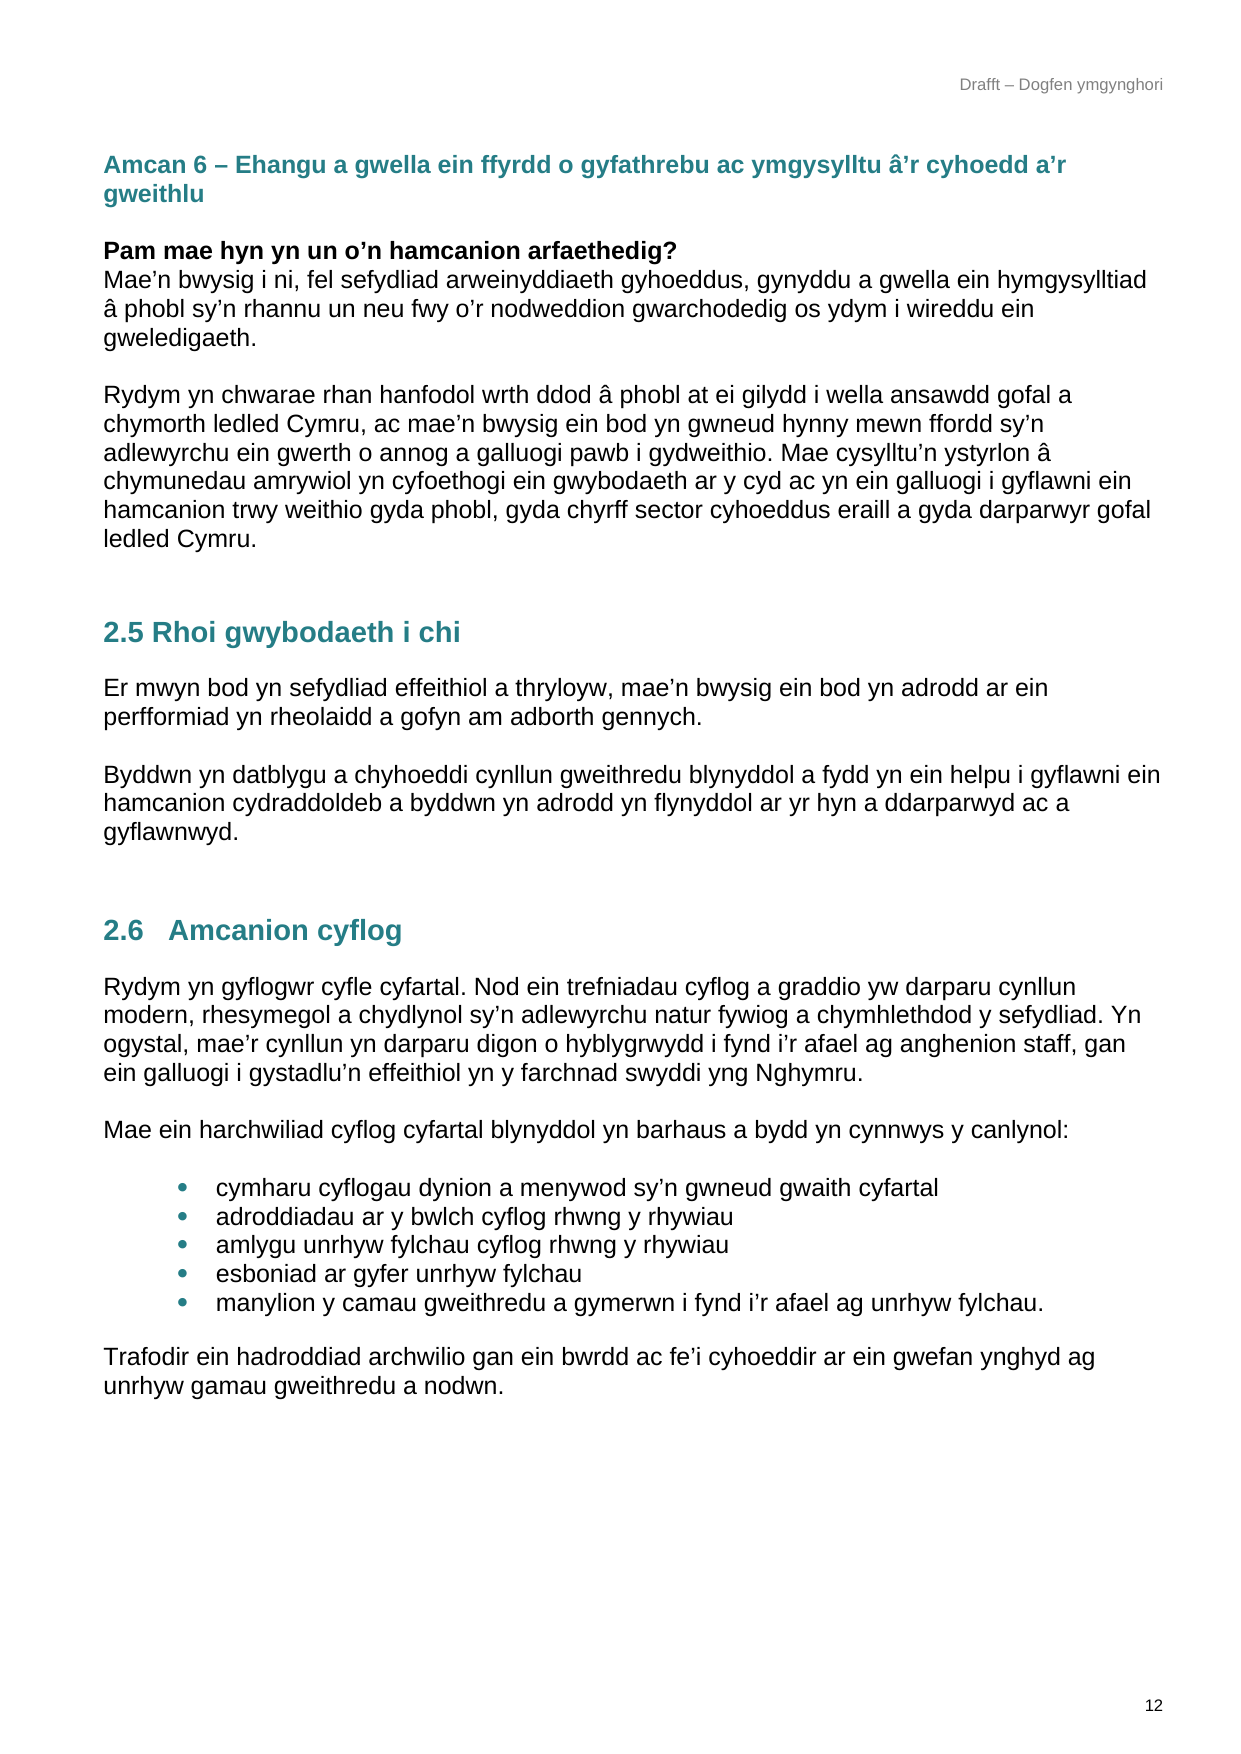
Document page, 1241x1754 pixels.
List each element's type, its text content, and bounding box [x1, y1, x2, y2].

text Rydym yn chwarae rhan hanfodol wrth ddod â phobl at ei gilydd i wella ansawdd gofal a chymorth ledled Cymru, ac mae’n bwysig ein bod yn gwneud hynny mewn ffordd sy’n adlewyrchu ein gwerth o annog a galluogi pawb i gydweithio. Mae cysylltu’n ystyrlon â chymunedau amrywiol yn cyfoethogi ein gwybodaeth ar y cyd ac yn ein galluogi i gyflawni ein hamcanion trwy weithio gyda phobl, gyda chyrff sector cyhoeddus eraill a gyda darparwyr gofal ledled Cymru. [103, 380, 1163, 552]
list Amcan 6 – Ehangu a gwella ein ffyrdd o gyfathrebu ac ymgysylltu â’r cyhoedd a’r gweithlu [103, 150, 1118, 207]
list adroddiadau ar y bwlch cyflog rhwng y rhywiau [178, 1202, 1118, 1230]
subtitle 2.5 Rhoi gwybodaeth i chi [103, 615, 1135, 648]
list esboniad ar gyfer unrhyw fylchau [178, 1259, 1118, 1288]
text Er mwyn bod yn sefydliad effeithiol a thryloyw, mae’n bwysig ein bod yn adrodd ar ein perfformiad yn rheolaidd a gofyn am adborth gennych. [103, 673, 1163, 731]
text Byddwn yn datblygu a chyhoeddi cynllun gweithredu blynyddol a fydd yn ein helpu i gyflawni ein hamcanion cydraddoldeb a byddwn yn adrodd yn flynyddol ar yr hyn a ddarparwyd ac a gyflawnwyd. [103, 759, 1163, 846]
text Rydym yn gyflogwr cyfle cyfartal. Nod ein trefniadau cyflog a graddio yw darparu cynllun modern, rhesymegol a chydlynol sy’n adlewyrchu natur fywiog a chymhlethdod y sefydliad. Yn ogystal, mae’r cynllun yn darparu digon o hyblygrwydd i fynd i’r afael ag anghenion staff, gan ein galluogi i gystadlu’n effeithiol yn y farchnad swyddi yng Nghymru. [103, 971, 1163, 1086]
text Trafodir ein hadroddiad archwilio gan ein bwrdd ac fe’i cyhoeddir ar ein gwefan ynghyd ag unrhyw gamau gweithredu a nodwn. [103, 1342, 1163, 1399]
text Pam mae hyn yn un o’n hamcanion arfaethedig? [103, 236, 1163, 265]
subtitle 2.6 Amcanion cyflog [103, 913, 1135, 946]
text Mae’n bwysig i ni, fel sefydliad arweinyddiaeth gyhoeddus, gynyddu a gwella ein hymgysylltiad â phobl sy’n rhannu un neu fwy o’r nodweddion gwarchodedig os ydym i wireddu ein gweledigaeth. [103, 265, 1163, 351]
list amlygu unrhyw fylchau cyflog rhwng y rhywiau [178, 1230, 1118, 1259]
text Mae ein harchwiliad cyflog cyfartal blynyddol yn barhaus a bydd yn cynnwys y canlynol: [103, 1115, 1163, 1144]
list manylion y camau gweithredu a gymerwn i fynd i’r afael ag unrhyw fylchau. [178, 1288, 1118, 1317]
list cymharu cyflogau dynion a menywod sy’n gwneud gwaith cyfartal [178, 1173, 1118, 1202]
